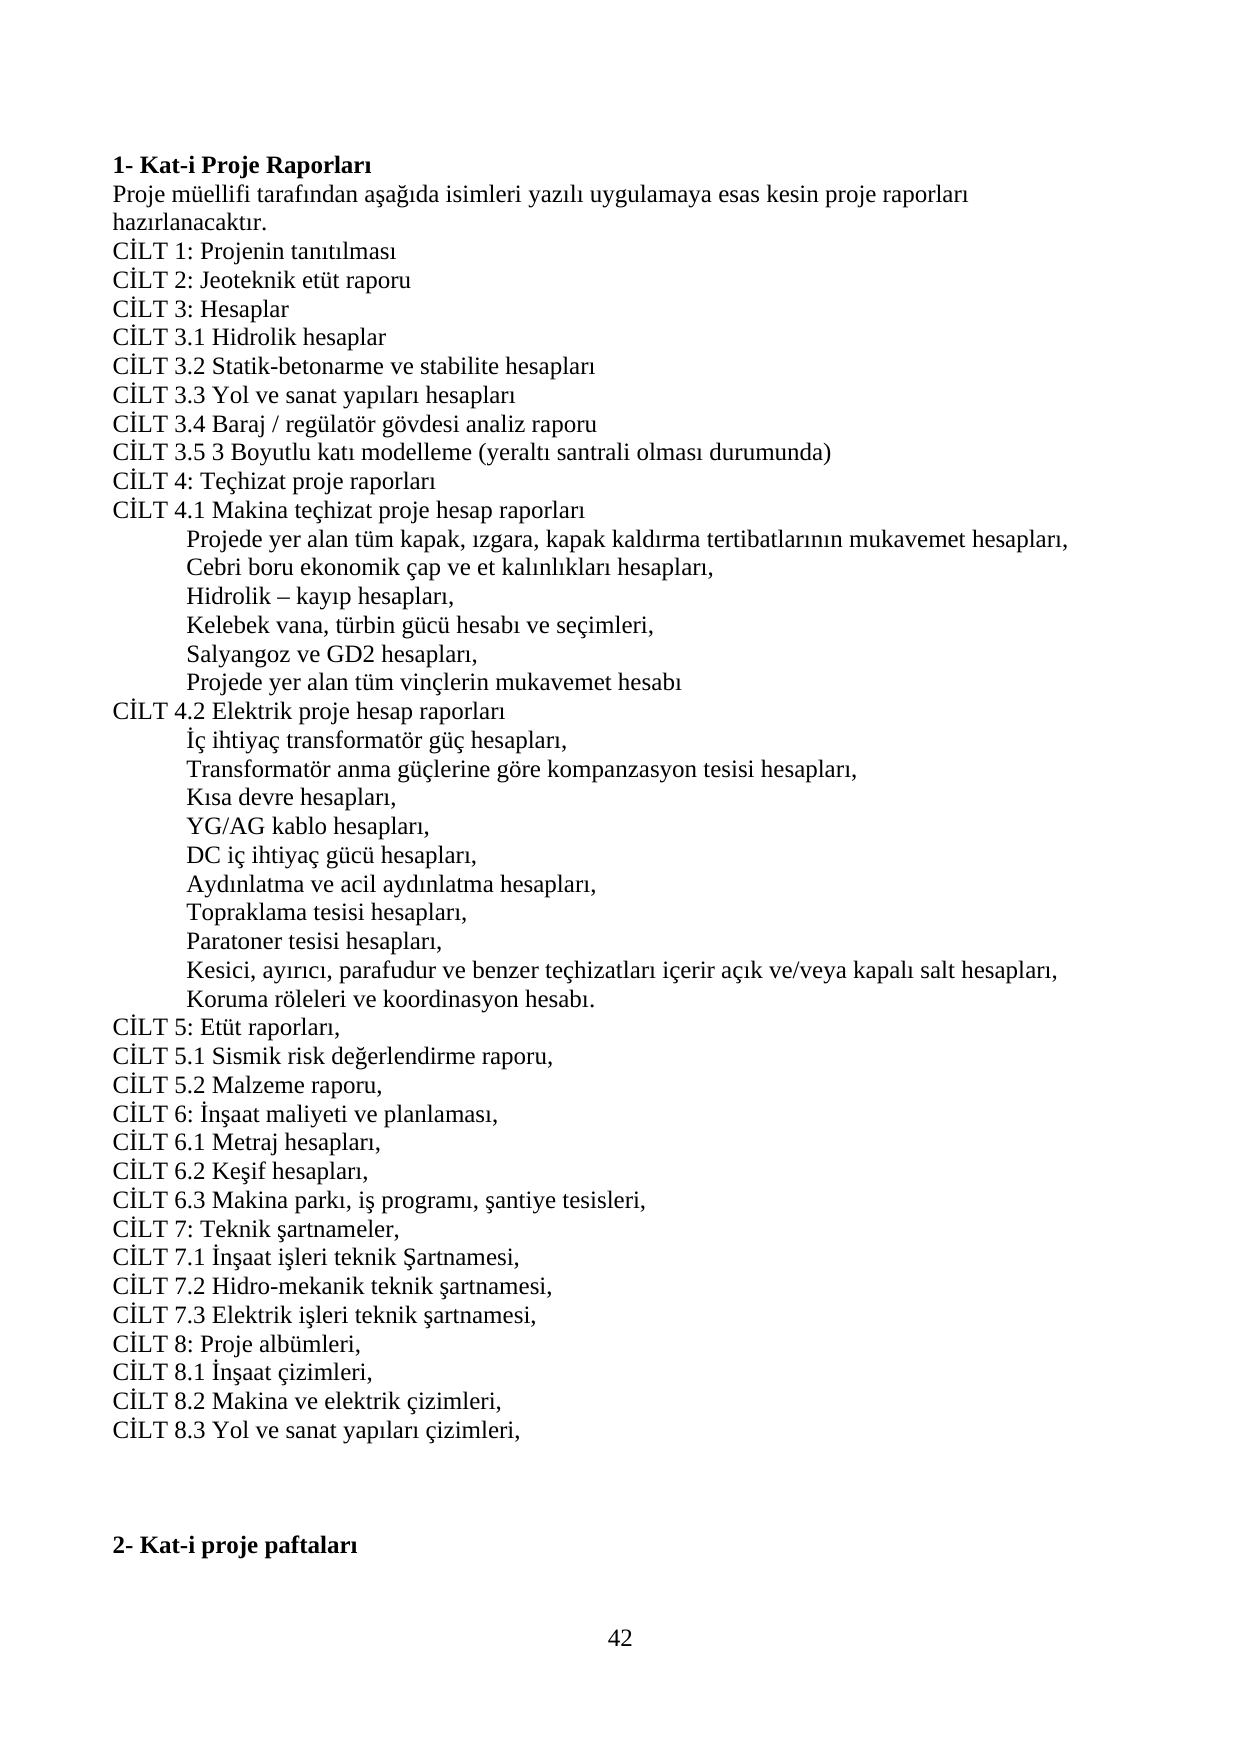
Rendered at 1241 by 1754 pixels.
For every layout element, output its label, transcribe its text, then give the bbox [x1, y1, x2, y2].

text CİLT 5.1 Sismik risk değerlendirme raporu, [112, 1041, 1128, 1070]
text Hidrolik – kayıp hesapları, [112, 581, 1128, 610]
text YG/AG kablo hesapları, [112, 811, 1128, 840]
text CİLT 3.1 Hidrolik hesaplar [112, 322, 1128, 351]
text Topraklama tesisi hesapları, [112, 897, 1128, 926]
text CİLT 1: Projenin tanıtılması [112, 236, 1128, 265]
text CİLT 3.5 3 Boyutlu katı modelleme (yeraltı santrali olması durumunda) [112, 437, 1128, 466]
text CİLT 6: İnşaat maliyeti ve planlaması, [112, 1099, 1128, 1127]
text CİLT 8: Proje albümleri, [112, 1329, 1128, 1357]
text Kesici, ayırıcı, parafudur ve benzer teçhizatları içerir açık ve/veya kapalı salt hesapları, [112, 955, 1128, 984]
text CİLT 8.3 Yol ve sanat yapıları çizimleri, [112, 1415, 1128, 1444]
text 2- Kat-i proje paftaları [112, 1530, 1128, 1559]
text CİLT 2: Jeoteknik etüt raporu [112, 265, 1128, 294]
text CİLT 4.1 Makina teçhizat proje hesap raporları [112, 495, 1128, 524]
text Paratoner tesisi hesapları, [112, 926, 1128, 955]
text CİLT 5: Etüt raporları, [112, 1012, 1128, 1041]
text CİLT 6.3 Makina parkı, iş programı, şantiye tesisleri, [112, 1185, 1128, 1214]
text DC iç ihtiyaç gücü hesapları, [112, 840, 1128, 869]
text CİLT 6.2 Keşif hesapları, [112, 1156, 1128, 1185]
text CİLT 7.1 İnşaat işleri teknik Şartnamesi, [112, 1242, 1128, 1271]
text Projede yer alan tüm kapak, ızgara, kapak kaldırma tertibatlarının mukavemet hesapları, [112, 524, 1128, 552]
text CİLT 3: Hesaplar [112, 294, 1128, 322]
text CİLT 7: Teknik şartnameler, [112, 1214, 1128, 1242]
text CİLT 3.4 Baraj / regülatör gövdesi analiz raporu [112, 409, 1128, 437]
text CİLT 8.1 İnşaat çizimleri, [112, 1357, 1128, 1386]
text Projede yer alan tüm vinçlerin mukavemet hesabı [112, 667, 1128, 696]
text 1- Kat-i Proje Raporları [112, 150, 1128, 179]
text CİLT 4.2 Elektrik proje hesap raporları [112, 696, 1128, 725]
text İç ihtiyaç transformatör güç hesapları, [112, 725, 1128, 754]
text Transformatör anma güçlerine göre kompanzasyon tesisi hesapları, [112, 754, 1128, 782]
text Salyangoz ve GD2 hesapları, [112, 639, 1128, 667]
text Kısa devre hesapları, [112, 782, 1128, 811]
text Cebri boru ekonomik çap ve et kalınlıkları hesapları, [112, 552, 1128, 581]
text Proje müellifi tarafından aşağıda isimleri yazılı uygulamaya esas kesin proje raporları hazırlanacaktır. [112, 179, 1128, 236]
text CİLT 7.3 Elektrik işleri teknik şartnamesi, [112, 1300, 1128, 1329]
text Koruma röleleri ve koordinasyon hesabı. [112, 984, 1128, 1012]
text Aydınlatma ve acil aydınlatma hesapları, [186, 869, 1128, 897]
text CİLT 7.2 Hidro-mekanik teknik şartnamesi, [112, 1271, 1128, 1300]
text CİLT 3.3 Yol ve sanat yapıları hesapları [112, 380, 1128, 409]
text CİLT 4: Teçhizat proje raporları [112, 466, 1128, 495]
text CİLT 6.1 Metraj hesapları, [112, 1127, 1128, 1156]
text CİLT 3.2 Statik-betonarme ve stabilite hesapları [112, 351, 1128, 380]
text CİLT 8.2 Makina ve elektrik çizimleri, [112, 1386, 1128, 1415]
text Kelebek vana, türbin gücü hesabı ve seçimleri, [112, 610, 1128, 639]
text CİLT 5.2 Malzeme raporu, [112, 1070, 1128, 1099]
